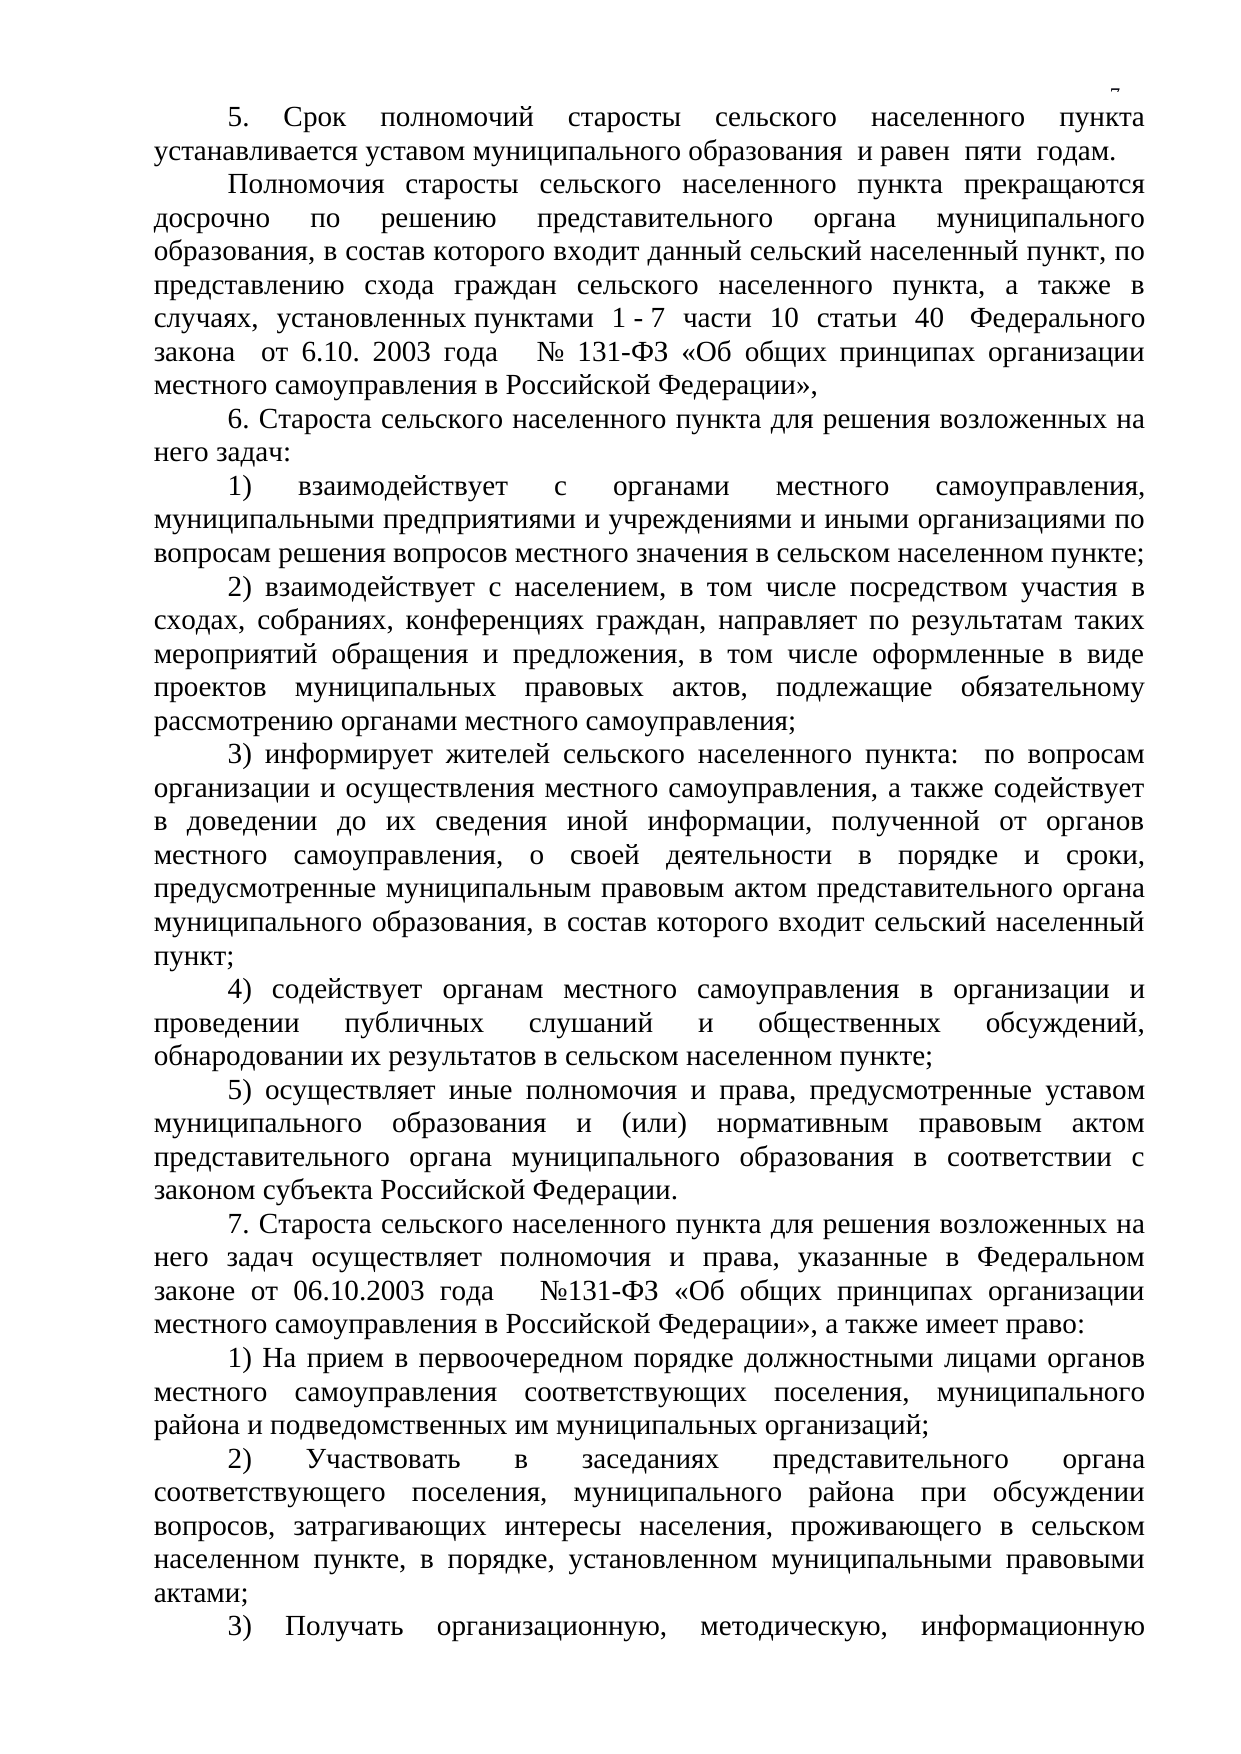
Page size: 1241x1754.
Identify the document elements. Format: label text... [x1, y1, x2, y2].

text 7. Староста сельского населенного пункта для решения возложенных на него задач осуществляет полномочия и права, указанные в Федеральном законе от 06.10.2003 года №131-ФЗ «Об общих принципах организации местного самоуправления в Российской Федерации», а также имеет право: [153, 1206, 1146, 1340]
text Полномочия старосты сельского населенного пункта прекращаются досрочно по решению представительного органа муниципального образования, в состав которого входит данный сельский населенный пункт, по представлению схода граждан сельского населенного пункта, а также в случаях, установленных пунктами 1 - 7 части 10 статьи 40 Федерального закона от 6.10. 2003 года № 131-ФЗ «Об общих принципах организации местного самоуправления в Российской Федерации», [153, 166, 1146, 401]
text 1) На прием в первоочередном порядке должностными лицами органов местного самоуправления соответствующих поселения, муниципального района и подведомственных им муниципальных организаций; [153, 1340, 1146, 1441]
text 3) информирует жителей сельского населенного пункта: по вопросам организации и осуществления местного самоуправления, а также содействует в доведении до их сведения иной информации, полученной от органов местного самоуправления, о своей деятельности в порядке и сроки, предусмотренные муниципальным правовым актом представительного органа муниципального образования, в состав которого входит сельский населенный пункт; [153, 736, 1146, 971]
text 2) взаимодействует с населением, в том числе посредством участия в сходах, собраниях, конференциях граждан, направляет по результатам таких мероприятий обращения и предложения, в том числе оформленные в виде проектов муниципальных правовых актов, подлежащие обязательному рассмотрению органами местного самоуправления; [153, 569, 1146, 736]
text 5) осуществляет иные полномочия и права, предусмотренные уставом муниципального образования и (или) нормативным правовым актом представительного органа муниципального образования в соответствии с законом субъекта Российской Федерации. [153, 1072, 1146, 1206]
text 4) содействует органам местного самоуправления в организации и проведении публичных слушаний и общественных обсуждений, обнародовании их результатов в сельском населенном пункте; [153, 971, 1146, 1072]
text 1) взаимодействует с органами местного самоуправления, муниципальными предприятиями и учреждениями и иными организациями по вопросам решения вопросов местного значения в сельском населенном пункте; [153, 468, 1146, 569]
text 6. Староста сельского населенного пункта для решения возложенных на него задач: [153, 401, 1146, 468]
text 5. Срок полномочий старосты сельского населенного пункта устанавливается уставом муниципального образования и равен пяти годам. [153, 99, 1146, 166]
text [153, 1608, 1146, 1642]
text 2) Участвовать в заседаниях представительного органа соответствующего поселения, муниципального района при обсуждении вопросов, затрагивающих интересы населения, проживающего в сельском населенном пункте, в порядке, установленном муниципальными правовыми актами; [153, 1441, 1146, 1608]
